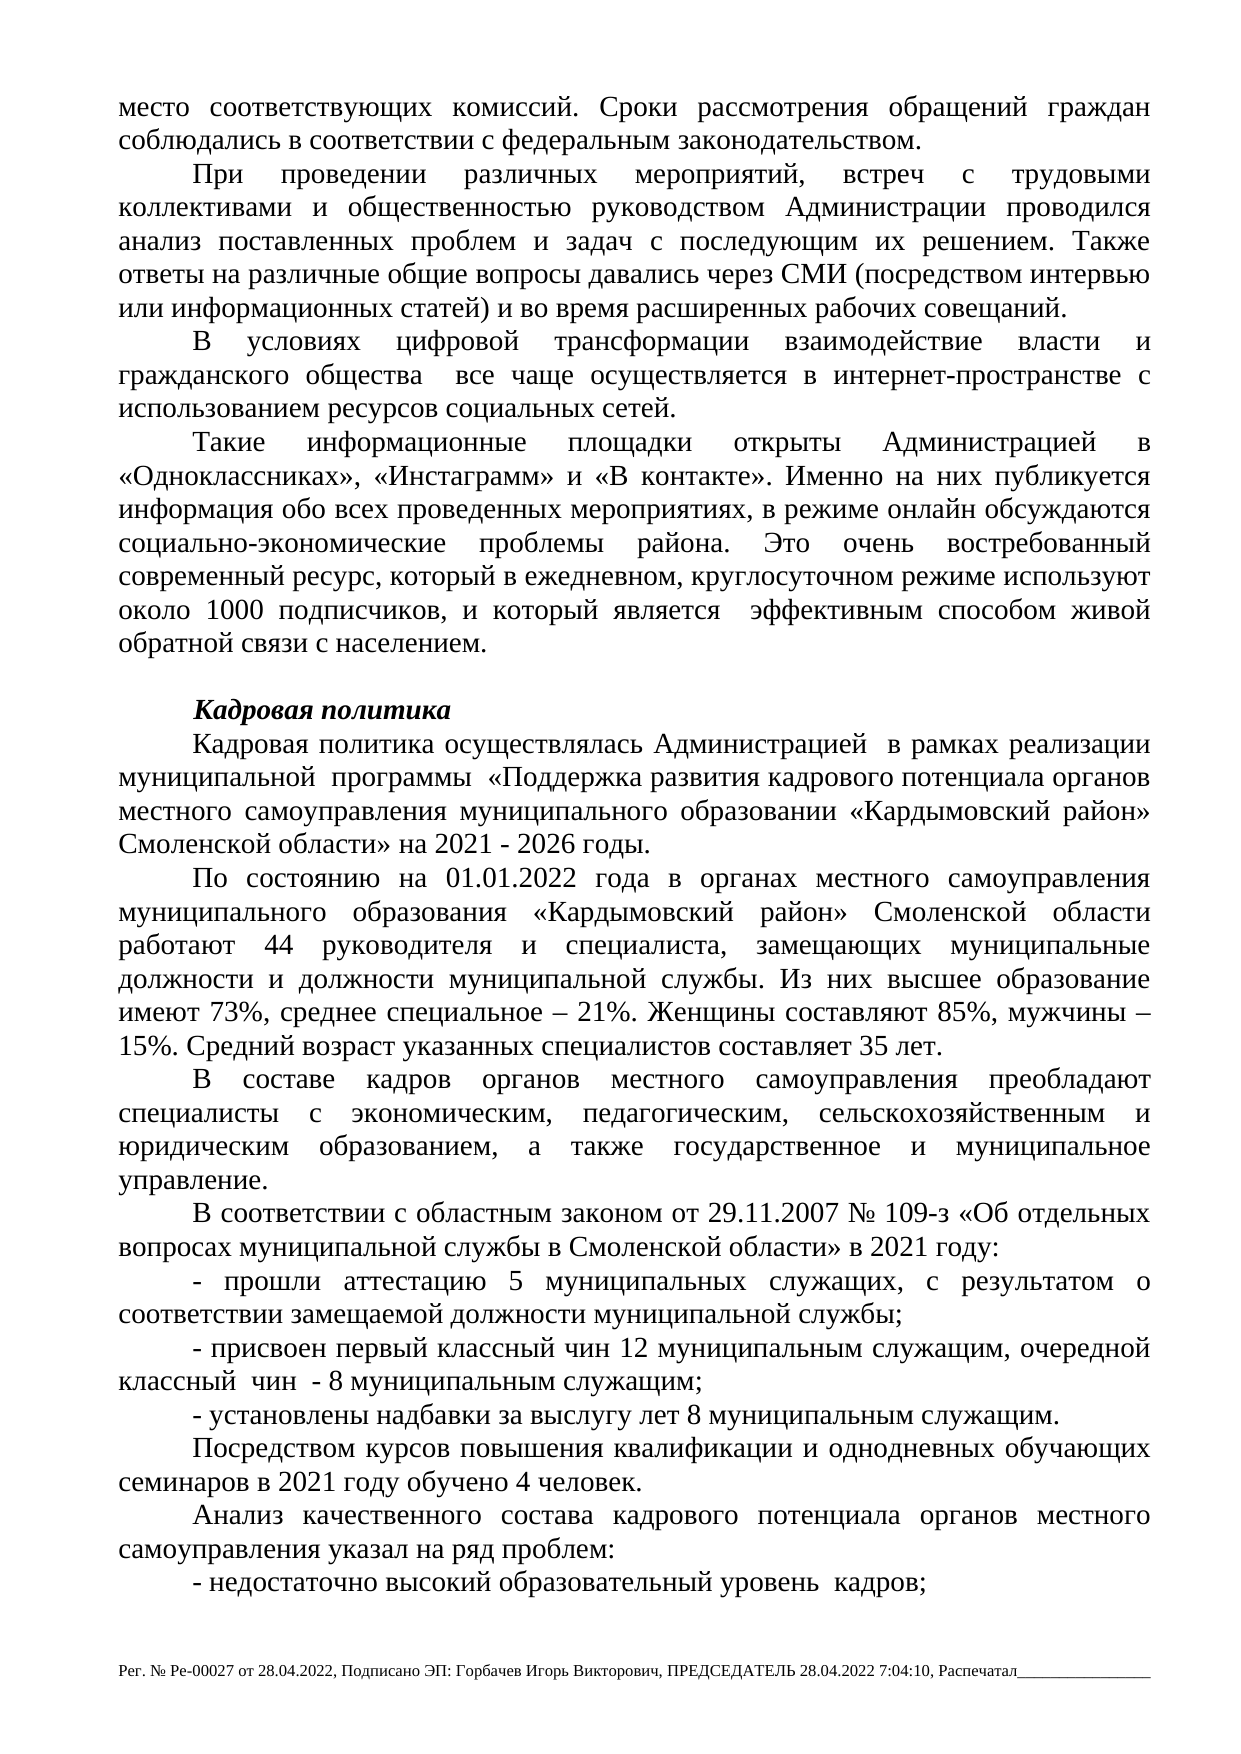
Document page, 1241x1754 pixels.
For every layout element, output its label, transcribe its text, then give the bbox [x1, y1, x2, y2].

text В условиях цифровой трансформации взаимодействие власти и гражданского общества все чаще осуществляется в интернет-пространстве с использованием ресурсов социальных сетей. [118, 323, 1152, 424]
text По состоянию на 01.01.2022 года в органах местного самоуправления муниципального образования «Кардымовский район» Смоленской области работают 44 руководителя и специалиста, замещающих муниципальные должности и должности муниципальной службы. Из них высшее образование имеют 73%, среднее специальное – 21%. Женщины составляют 85%, мужчины – 15%. Средний возраст указанных специалистов составляет 35 лет. [118, 860, 1152, 1061]
text При проведении различных мероприятий, встреч с трудовыми коллективами и общественностью руководством Администрации проводился анализ поставленных проблем и задач с последующим их решением. Также ответы на различные общие вопросы давались через СМИ (посредством интервью или информационных статей) и во время расширенных рабочих совещаний. [118, 156, 1152, 323]
text В составе кадров органов местного самоуправления преобладают специалисты с экономическим, педагогическим, сельскохозяйственным и юридическим образованием, а также государственное и муниципальное управление. [118, 1061, 1152, 1196]
text Такие информационные площадки открыты Администрацией в «Одноклассниках», «Инстаграмм» и «В контакте». Именно на них публикуется информация обо всех проведенных мероприятиях, в режиме онлайн обсуждаются социально-экономические проблемы района. Это очень востребованный современный ресурс, который в ежедневном, круглосуточном режиме используют около 1000 подписчиков, и который является эффективным способом живой обратной связи с населением. [118, 424, 1152, 659]
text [118, 89, 1152, 156]
text В соответствии с областным законом от 29.11.2007 № 109-з «Об отдельных вопросах муниципальной службы в Смоленской области» в 2021 году: [118, 1196, 1152, 1263]
text Анализ качественного состава кадрового потенциала органов местного самоуправления указал на ряд проблем: [118, 1497, 1152, 1564]
text - установлены надбавки за выслугу лет 8 муниципальным служащим. [118, 1397, 1152, 1430]
text - недостаточно высокий образовательный уровень кадров; [118, 1564, 1152, 1598]
text Посредством курсов повышения квалификации и однодневных обучающих семинаров в 2021 году обучено 4 человек. [118, 1430, 1152, 1497]
text Кадровая политика [193, 692, 1152, 726]
text - прошли аттестацию 5 муниципальных служащих, с результатом о соответствии замещаемой должности муниципальной службы; [118, 1263, 1152, 1330]
text - присвоен первый классный чин 12 муниципальным служащим, очередной классный чин - 8 муниципальным служащим; [118, 1330, 1152, 1397]
text Кадровая политика осуществлялась Администрацией в рамках реализации муниципальной программы «Поддержка развития кадрового потенциала органов местного самоуправления муниципального образовании «Кардымовский район» Смоленской области» на 2021 - 2026 годы. [118, 726, 1152, 860]
